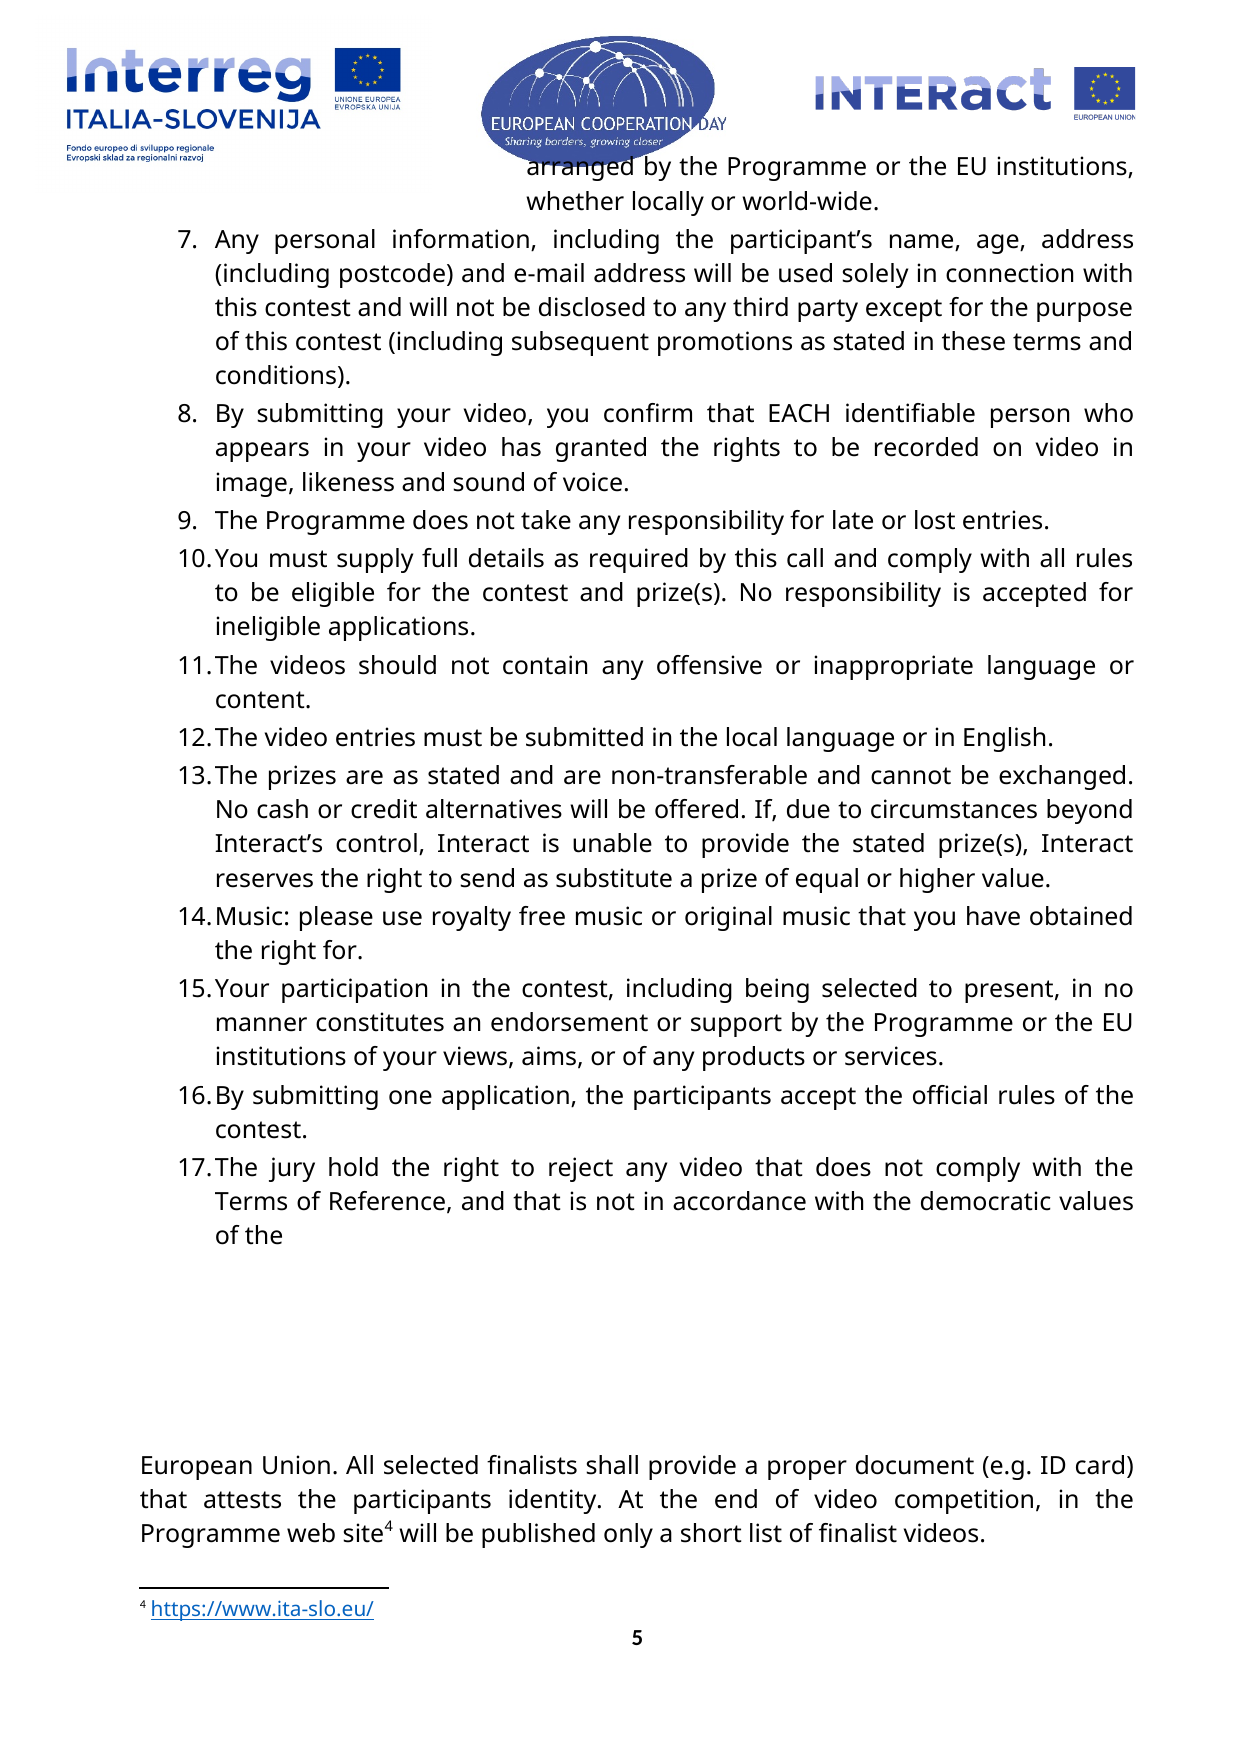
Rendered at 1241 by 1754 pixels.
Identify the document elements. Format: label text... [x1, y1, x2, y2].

list By submitting your video, you confirm that EACH identifiable person who appears in your video has granted the rights to be recorded on video in image, likeness and sound of voice. [177, 396, 1135, 498]
list By submitting one application, the participants accept the official rules of the contest. [177, 1077, 1135, 1146]
picture [34, 15, 433, 193]
list The prizes are as stated and are non-transferable and cannot be exchanged. No cash or credit alternatives will be offered. If, due to circumstances beyond Interact’s control, Interact is unable to provide the stated prize(s), Interact reserves the right to send as substitute a prize of equal or higher value. [177, 758, 1135, 894]
list Music: please use royalty free music or original music that you have obtained the right for. [177, 898, 1135, 967]
list You must supply full details as required by this call and comply with all rules to be eligible for the contest and prize(s). No responsibility is accepted for ineligible applications. [177, 541, 1135, 643]
list The videos should not contain any offensive or inappropriate language or content. [177, 647, 1135, 715]
text European Union. All selected finalists shall provide a proper document (e.g. ID card) that attests the participants identity. At the end of video competition, in the Programme web site will be published only a short list of finalist videos. [139, 1448, 1135, 1550]
list The Programme does not take any responsibility for late or lost entries. [177, 502, 1135, 537]
list The jury hold the right to reject any video that does not comply with the Terms of Reference, and that is not in accordance with the democratic values of the [177, 1150, 1135, 1252]
list Your participation in the contest, including being selected to present, in no manner constitutes an endorsement or support by the Programme or the EU institutions of your views, aims, or of any products or services. [177, 971, 1135, 1073]
picture [815, 67, 1135, 122]
picture [476, 28, 727, 149]
list The video entries must be submitted in the local language or in English. [177, 720, 1135, 754]
list Any personal information, including the participant’s name, age, address (including postcode) and e-mail address will be used solely in connection with this contest and will not be disclosed to any third party except for the purpose of this contest (including subsequent promotions as stated in these terms and conditions). [177, 221, 1135, 392]
